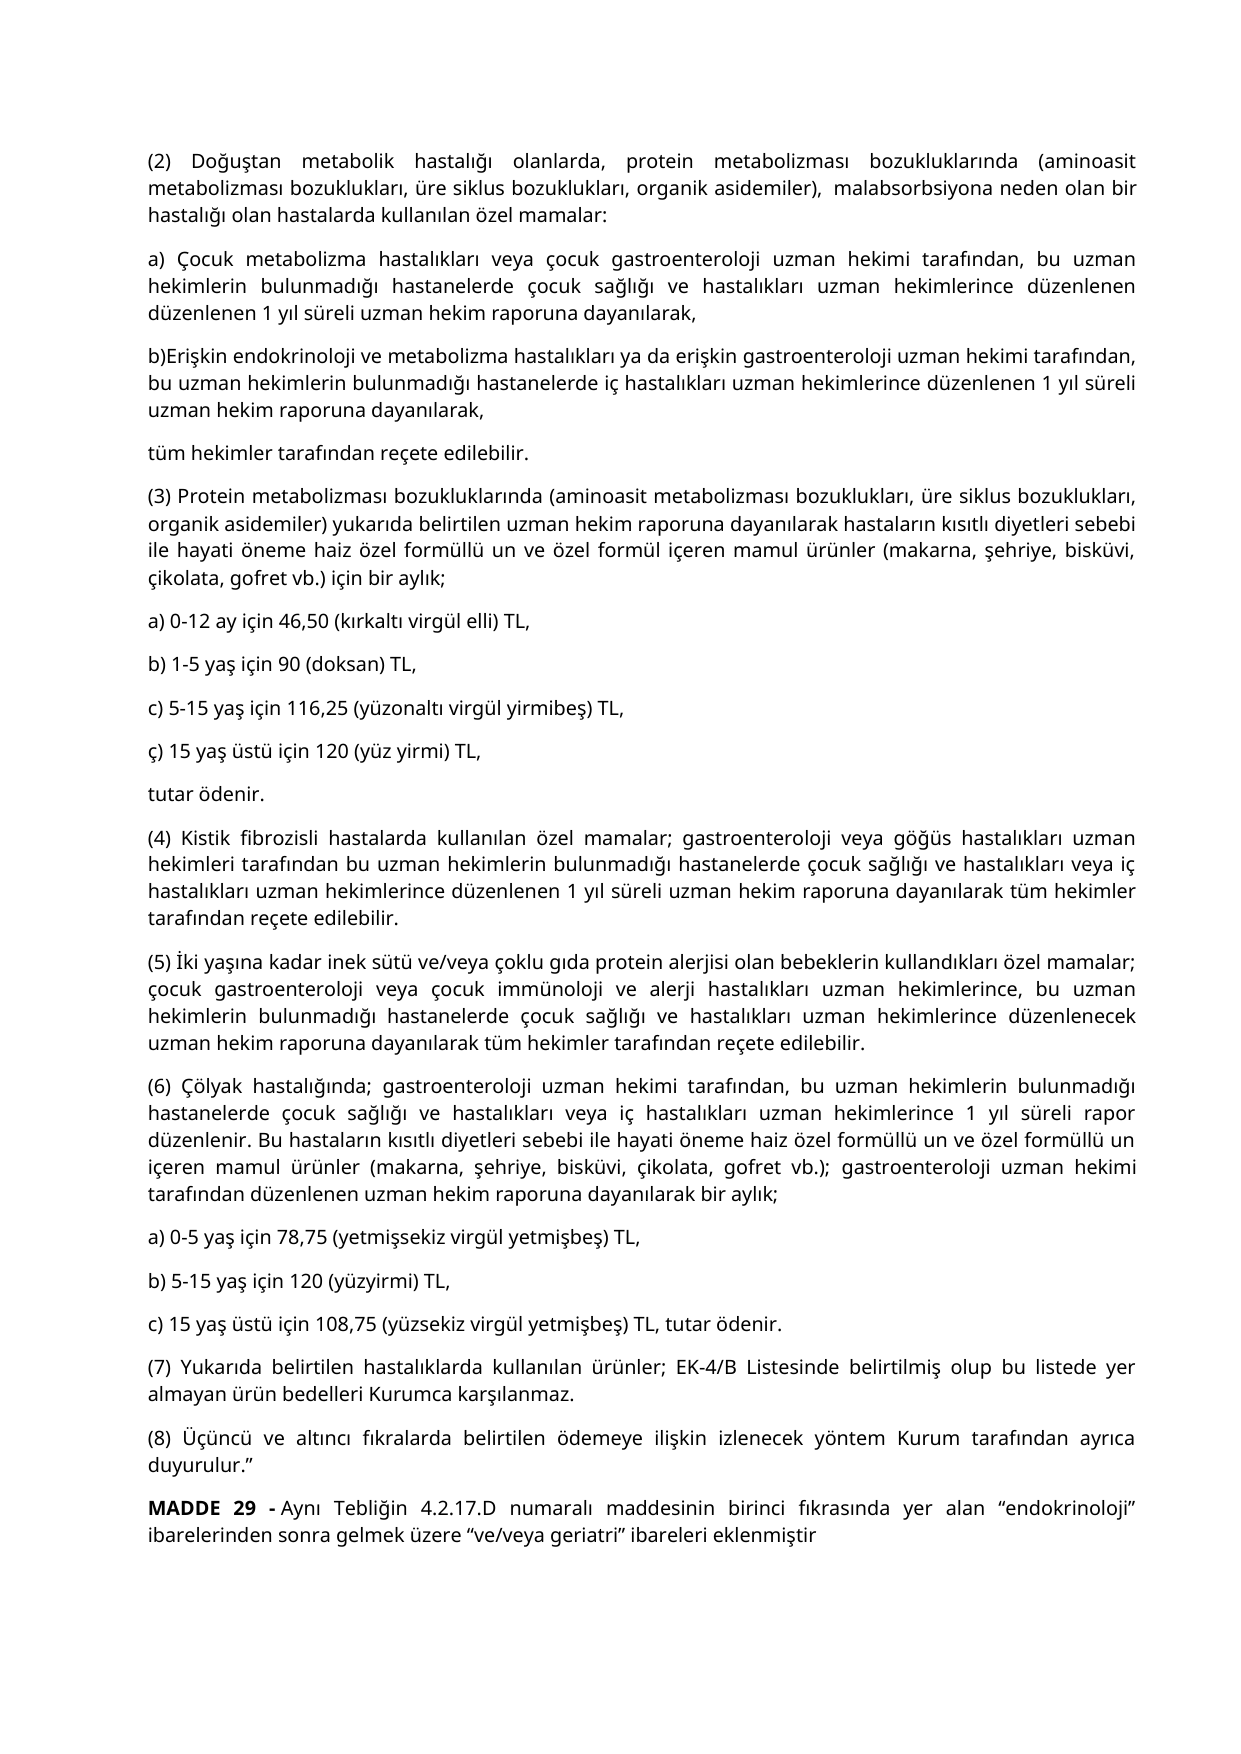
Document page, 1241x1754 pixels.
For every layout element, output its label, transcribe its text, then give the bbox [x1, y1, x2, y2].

text a) 0-12 ay için 46,50 (kırkaltı virgül elli) TL, [148, 607, 1137, 634]
text (6) Çölyak hastalığında; gastroenteroloji uzman hekimi tarafından, bu uzman hekimlerin bulunmadığı hastanelerde çocuk sağlığı ve hastalıkları veya iç hastalıkları uzman hekimlerince 1 yıl süreli rapor düzenlenir. Bu hastaların kısıtlı diyetleri sebebi ile hayati öneme haiz özel formüllü un ve özel formüllü un içeren mamul ürünler (makarna, şehriye, bisküvi, çikolata, gofret vb.); gastroenteroloji uzman hekimi tarafından düzenlenen uzman hekim raporuna dayanılarak bir aylık; [148, 1072, 1137, 1207]
text c) 15 yaş üstü için 108,75 (yüzsekiz virgül yetmişbeş) TL, tutar ödenir. [148, 1310, 1137, 1337]
text a) Çocuk metabolizma hastalıkları veya çocuk gastroenteroloji uzman hekimi tarafından, bu uzman hekimlerin bulunmadığı hastanelerde çocuk sağlığı ve hastalıkları uzman hekimlerince düzenlenen düzenlenen 1 yıl süreli uzman hekim raporuna dayanılarak, [148, 245, 1137, 326]
text c) 5-15 yaş için 116,25 (yüzonaltı virgül yirmibeş) TL, [148, 694, 1137, 721]
text b)Erişkin endokrinoloji ve metabolizma hastalıkları ya da erişkin gastroenteroloji uzman hekimi tarafından, bu uzman hekimlerin bulunmadığı hastanelerde iç hastalıkları uzman hekimlerince düzenlenen 1 yıl süreli uzman hekim raporuna dayanılarak, [148, 342, 1137, 423]
text MADDE 29 - Aynı Tebliğin 4.2.17.D numaralı maddesinin birinci fıkrasında yer alan “endokrinoloji” ibarelerinden sonra gelmek üzere “ve/veya geriatri” ibareleri eklenmiştir [148, 1494, 1137, 1548]
text ç) 15 yaş üstü için 120 (yüz yirmi) TL, [148, 737, 1137, 764]
text b) 1-5 yaş için 90 (doksan) TL, [148, 650, 1137, 677]
text a) 0-5 yaş için 78,75 (yetmişsekiz virgül yetmişbeş) TL, [148, 1223, 1137, 1251]
text (8) Üçüncü ve altıncı fıkralarda belirtilen ödemeye ilişkin izlenecek yöntem Kurum tarafından ayrıca duyurulur.” [148, 1424, 1137, 1478]
text (2) Doğuştan metabolik hastalığı olanlarda, protein metabolizması bozukluklarında (aminoasit metabolizması bozuklukları, üre siklus bozuklukları, organik asidemiler), malabsorbsiyona neden olan bir hastalığı olan hastalarda kullanılan özel mamalar: [148, 148, 1137, 228]
text (7) Yukarıda belirtilen hastalıklarda kullanılan ürünler; EK-4/B Listesinde belirtilmiş olup bu listede yer almayan ürün bedelleri Kurumca karşılanmaz. [148, 1353, 1137, 1407]
text tüm hekimler tarafından reçete edilebilir. [148, 439, 1137, 466]
text tutar ödenir. [148, 780, 1137, 807]
text (4) Kistik fibrozisli hastalarda kullanılan özel mamalar; gastroenteroloji veya göğüs hastalıkları uzman hekimleri tarafından bu uzman hekimlerin bulunmadığı hastanelerde çocuk sağlığı ve hastalıkları veya iç hastalıkları uzman hekimlerince düzenlenen 1 yıl süreli uzman hekim raporuna dayanılarak tüm hekimler tarafından reçete edilebilir. [148, 824, 1137, 932]
text (3) Protein metabolizması bozukluklarında (aminoasit metabolizması bozuklukları, üre siklus bozuklukları, organik asidemiler) yukarıda belirtilen uzman hekim raporuna dayanılarak hastaların kısıtlı diyetleri sebebi ile hayati öneme haiz özel formüllü un ve özel formül içeren mamul ürünler (makarna, şehriye, bisküvi, çikolata, gofret vb.) için bir aylık; [148, 483, 1137, 591]
text (5) İki yaşına kadar inek sütü ve/veya çoklu gıda protein alerjisi olan bebeklerin kullandıkları özel mamalar; çocuk gastroenteroloji veya çocuk immünoloji ve alerji hastalıkları uzman hekimlerince, bu uzman hekimlerin bulunmadığı hastanelerde çocuk sağlığı ve hastalıkları uzman hekimlerince düzenlenecek uzman hekim raporuna dayanılarak tüm hekimler tarafından reçete edilebilir. [148, 948, 1137, 1056]
text b) 5-15 yaş için 120 (yüzyirmi) TL, [148, 1267, 1137, 1294]
